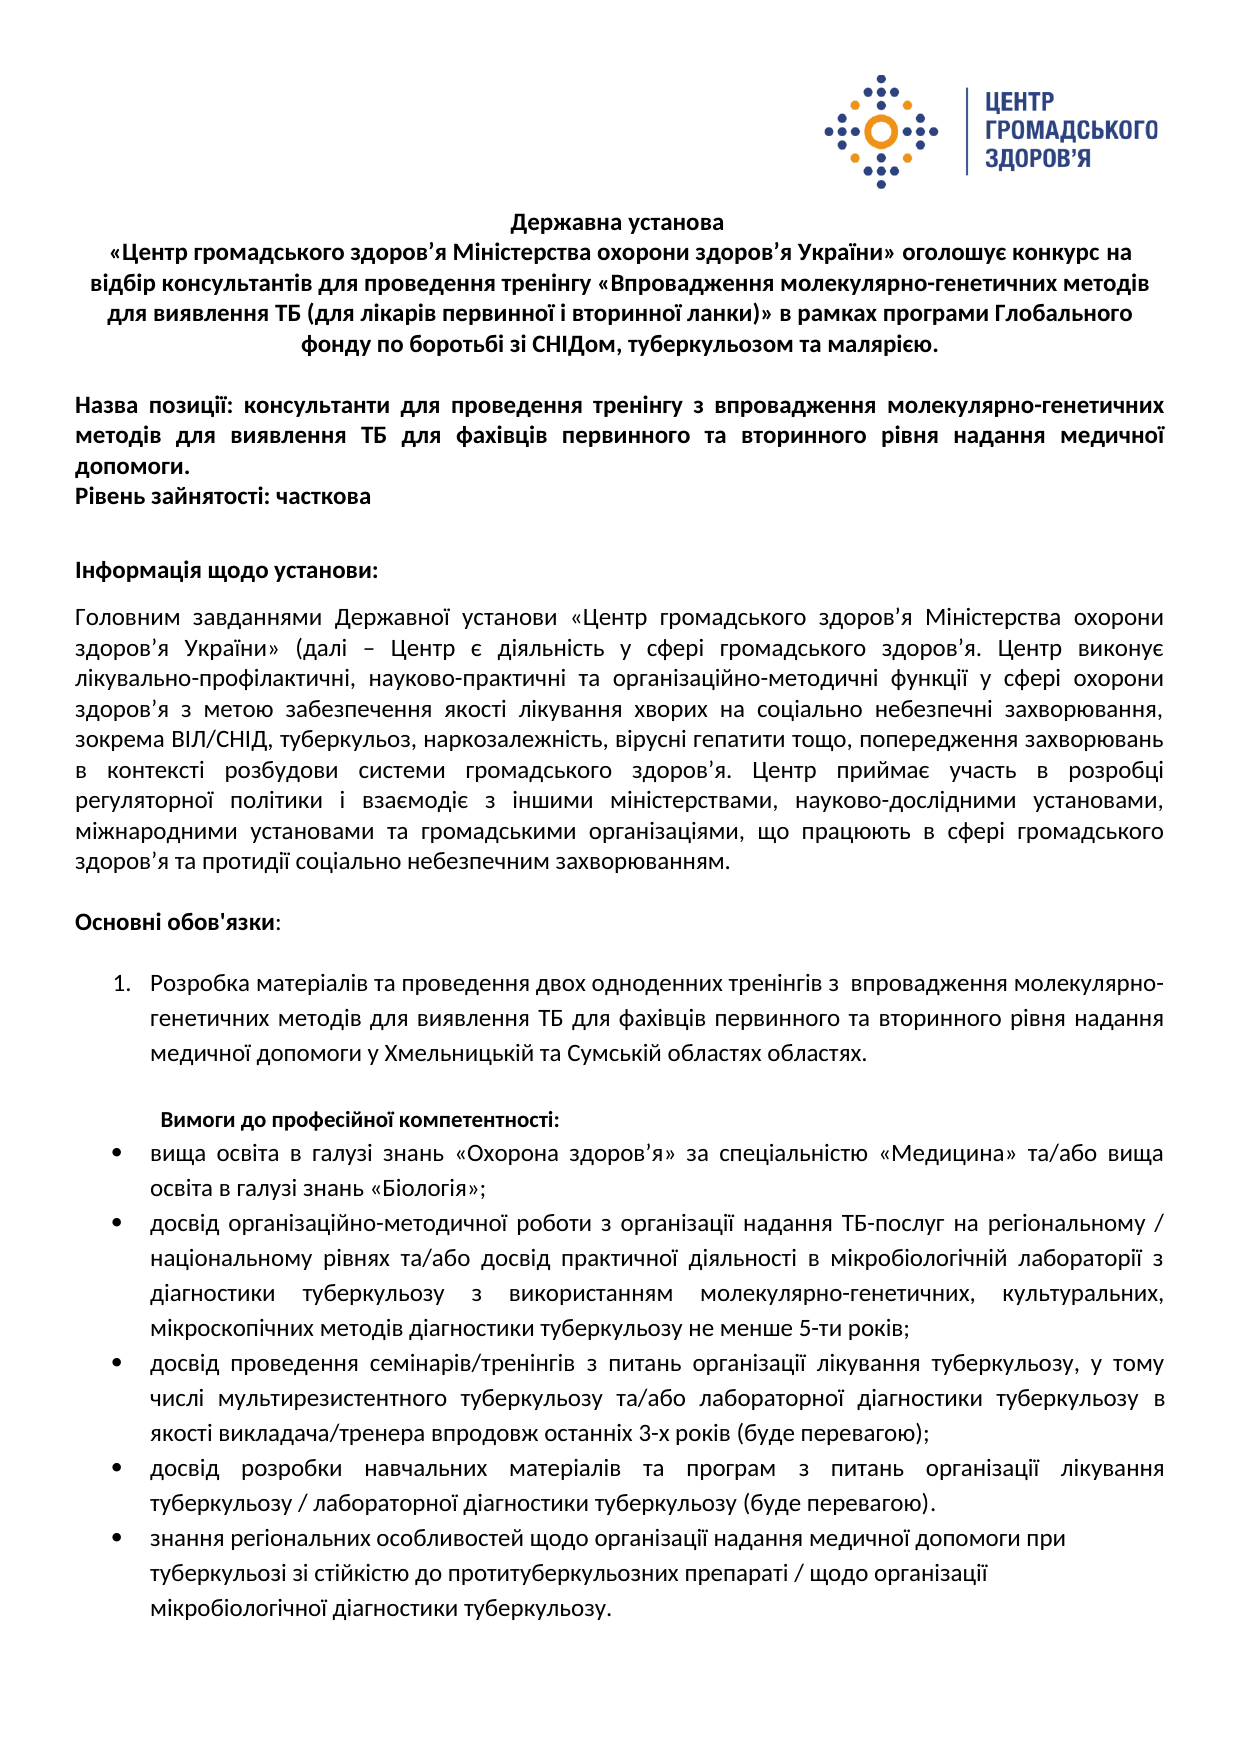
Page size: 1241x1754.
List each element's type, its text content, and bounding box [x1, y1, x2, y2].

text Головним завданнями Державної установи «Центр громадського здоров’я Міністерства охорони здоров’я України» (далі – Центр є діяльність у сфері громадського здоров’я. Центр виконує лікувально-профілактичні, науково-практичні та організаційно-методичні функції у сфері охорони здоров’я з метою забезпечення якості лікування хворих на соціально небезпечні захворювання, зокрема ВІЛ/СНІД, туберкульоз, наркозалежність, вірусні гепатити тощо, попередження захворювань в контексті розбудови системи громадського здоров’я. Центр приймає участь в розробці регуляторної політики і взаємодіє з іншими міністерствами, науково-дослідними установами, міжнародними установами та громадськими організаціями, що працюють в сфері громадського здоров’я та протидії соціально небезпечним захворюванням. [75, 601, 1165, 876]
text Інформація щодо установи: [75, 554, 1165, 584]
list Вимоги до професійної компетентності: [150, 1105, 1165, 1133]
list вища освіта в галузі знань «Охорона здоров’я» за спеціальністю «Медицина» та/або вища освіта в галузі знань «Біологія»; [112, 1137, 1165, 1202]
list досвід проведення семінарів/тренінгів з питань організації лікування туберкульозу, у тому числі мультирезистентного туберкульозу та/або лабораторної діагностики туберкульозу в якості викладача/тренера впродовж останніх 3-х років (буде перевагою); [112, 1347, 1165, 1447]
picture [824, 75, 1158, 189]
text Рівень зайнятості: часткова [75, 480, 1165, 511]
text Основні обов'язки: [75, 906, 1165, 937]
list досвід розробки навчальних матеріалів та програм з питань організації лікування туберкульозу / лабораторної діагностики туберкульозу (буде перевагою). [112, 1452, 1165, 1517]
list Розробка матеріалів та проведення двох одноденних тренінгів з впровадження молекулярно-генетичних методів для виявлення ТБ для фахівців первинного та вторинного рівня надання медичної допомоги у Хмельницькій та Сумській областях областях. [112, 967, 1165, 1068]
list знання регіональних особливостей щодо організації надання медичної допомоги при туберкульозі зі стійкістю до протитуберкульозних препараті / щодо організації мікробіологічної діагностики туберкульозу. [112, 1522, 1165, 1622]
text Державна установа «Центр громадського здоров’я Міністерства охорони здоров’я України» оголошує конкурс на відбір консультантів для проведення тренінгу «Впровадження молекулярно-генетичних методів для виявлення ТБ (для лікарів первинної і вторинної ланки)» в рамках програми Глобального фонду по боротьбі зі СНІДом, туберкульозом та малярією. [75, 206, 1165, 358]
text Назва позиції: консультанти для проведення тренінгу з впровадження молекулярно-генетичних методів для виявлення ТБ для фахівців первинного та вторинного рівня надання медичної допомоги. [75, 389, 1165, 480]
list досвід організаційно-методичної роботи з організації надання ТБ-послуг на регіональному / національному рівнях та/або досвід практичної діяльності в мікробіологічній лабораторії з діагностики туберкульозу з використанням молекулярно-генетичних, культуральних, мікроскопічних методів діагностики туберкульозу не менше 5-ти років; [112, 1207, 1165, 1342]
